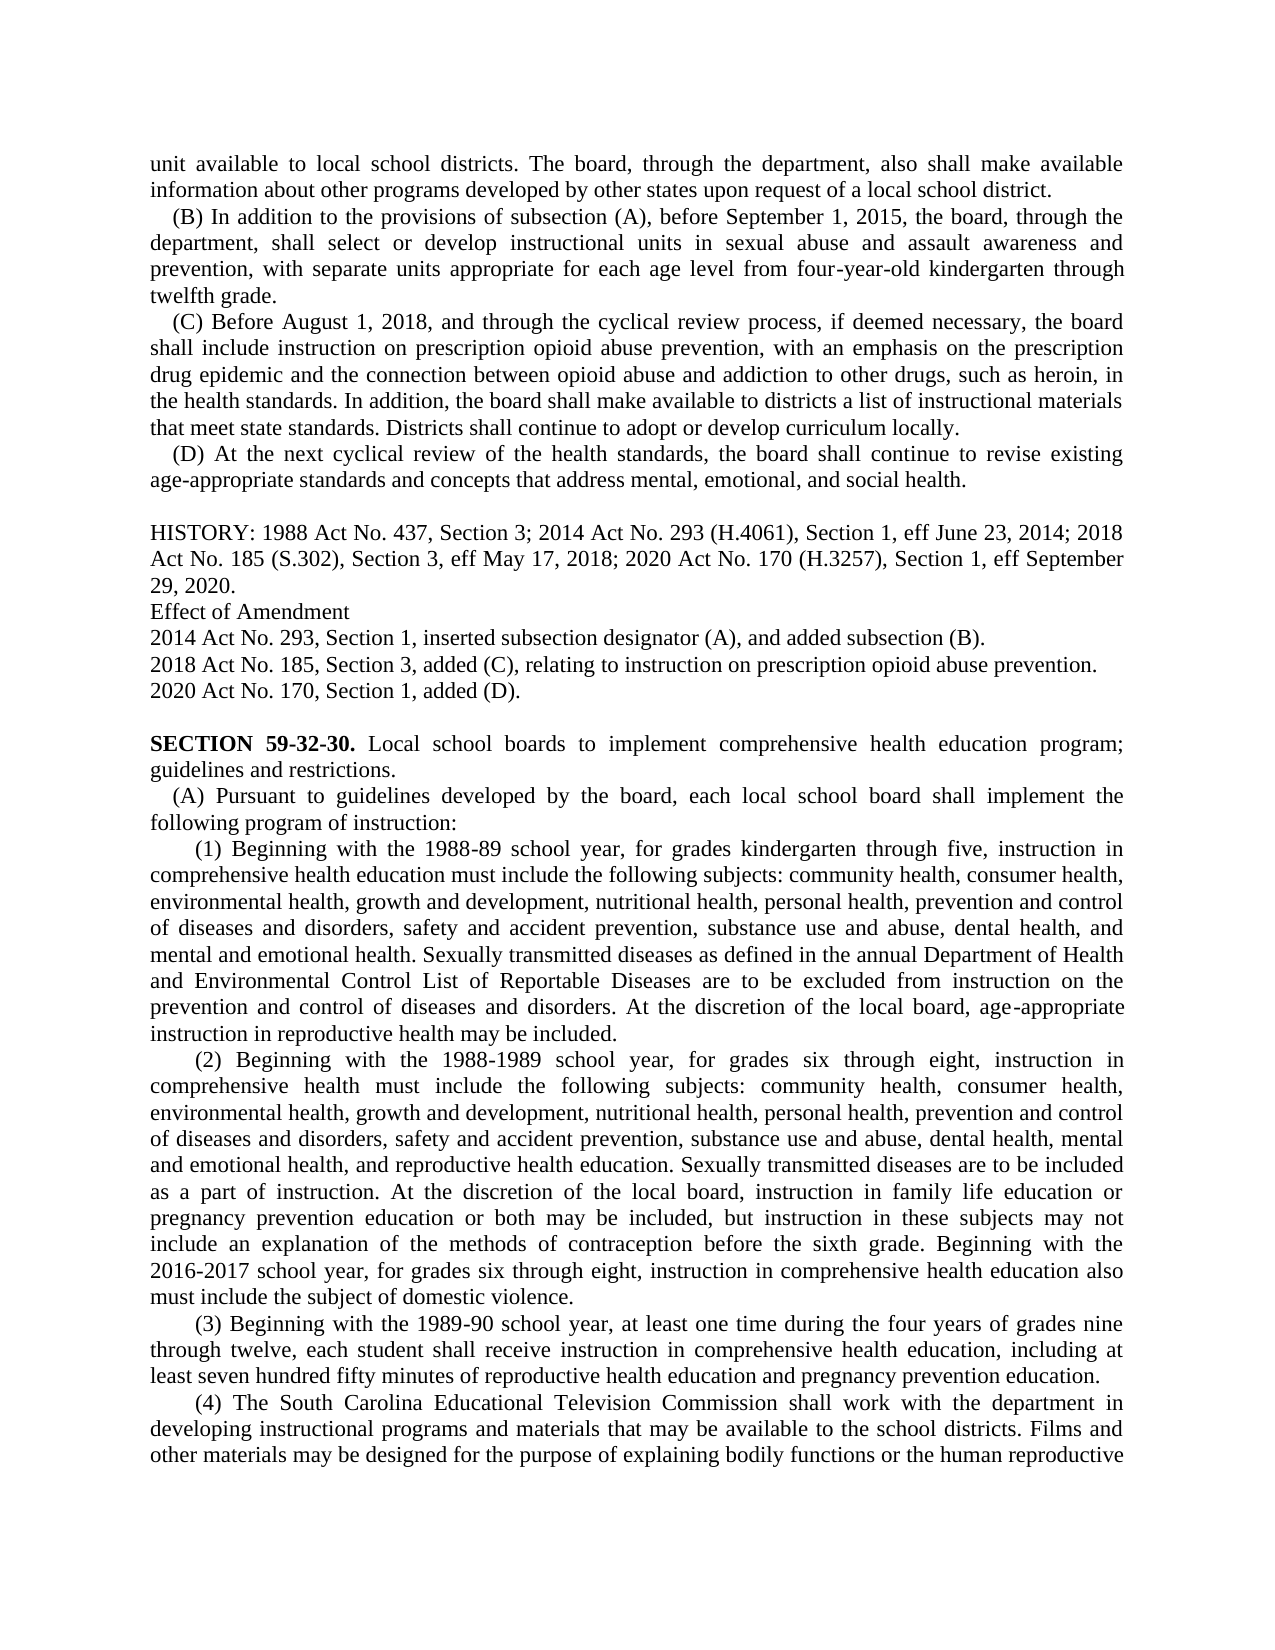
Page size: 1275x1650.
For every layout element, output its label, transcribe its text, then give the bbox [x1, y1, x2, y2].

text 2018 Act No. 185, Section 3, added (C), relating to instruction on prescription opioid abuse prevention. [150, 651, 1125, 677]
text (B) In addition to the provisions of subsection (A), before September 1, 2015, the board, through the department, shall select or develop instructional units in sexual abuse and assault awareness and prevention, with separate units appropriate for each age level from four-year-old kindergarten through twelfth grade. [150, 203, 1125, 308]
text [150, 150, 1125, 203]
text (D) At the next cyclical review of the health standards, the board shall continue to revise existing age-appropriate standards and concepts that address mental, emotional, and social health. [150, 440, 1125, 493]
text HISTORY: 1988 Act No. 437, Section 3; 2014 Act No. 293 (H.4061), Section 1, eff June 23, 2014; 2018 Act No. 185 (S.302), Section 3, eff May 17, 2018; 2020 Act No. 170 (H.3257), Section 1, eff September 29, 2020. [150, 519, 1125, 598]
text Effect of Amendment [150, 598, 1125, 624]
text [150, 1389, 1125, 1468]
text (A) Pursuant to guidelines developed by the board, each local school board shall implement the following program of instruction: [150, 782, 1125, 835]
text SECTION 59-32-30. Local school boards to implement comprehensive health education program; guidelines and restrictions. [150, 730, 1125, 782]
text (2) Beginning with the 1988-1989 school year, for grades six through eight, instruction in comprehensive health must include the following subjects: community health, consumer health, environmental health, growth and development, nutritional health, personal health, prevention and control of diseases and disorders, safety and accident prevention, substance use and abuse, dental health, mental and emotional health, and reproductive health education. Sexually transmitted diseases are to be included as a part of instruction. At the discretion of the local board, instruction in family life education or pregnancy prevention education or both may be included, but instruction in these subjects may not include an explanation of the methods of contraception before the sixth grade. Beginning with the 2016-2017 school year, for grades six through eight, instruction in comprehensive health education also must include the subject of domestic violence. [150, 1046, 1125, 1309]
text (3) Beginning with the 1989-90 school year, at least one time during the four years of grades nine through twelve, each student shall receive instruction in comprehensive health education, including at least seven hundred fifty minutes of reproductive health education and pregnancy prevention education. [150, 1309, 1125, 1389]
text 2020 Act No. 170, Section 1, added (D). [150, 677, 1125, 703]
text (C) Before August 1, 2018, and through the cyclical review process, if deemed necessary, the board shall include instruction on prescription opioid abuse prevention, with an emphasis on the prescription drug epidemic and the connection between opioid abuse and addiction to other drugs, such as heroin, in the health standards. In addition, the board shall make available to districts a list of instructional materials that meet state standards. Districts shall continue to adopt or develop curriculum locally. [150, 308, 1125, 440]
text 2014 Act No. 293, Section 1, inserted subsection designator (A), and added subsection (B). [150, 624, 1125, 651]
text (1) Beginning with the 1988-89 school year, for grades kindergarten through five, instruction in comprehensive health education must include the following subjects: community health, consumer health, environmental health, growth and development, nutritional health, personal health, prevention and control of diseases and disorders, safety and accident prevention, substance use and abuse, dental health, and mental and emotional health. Sexually transmitted diseases as defined in the annual Department of Health and Environmental Control List of Reportable Diseases are to be excluded from instruction on the prevention and control of diseases and disorders. At the discretion of the local board, age-appropriate instruction in reproductive health may be included. [150, 835, 1125, 1046]
